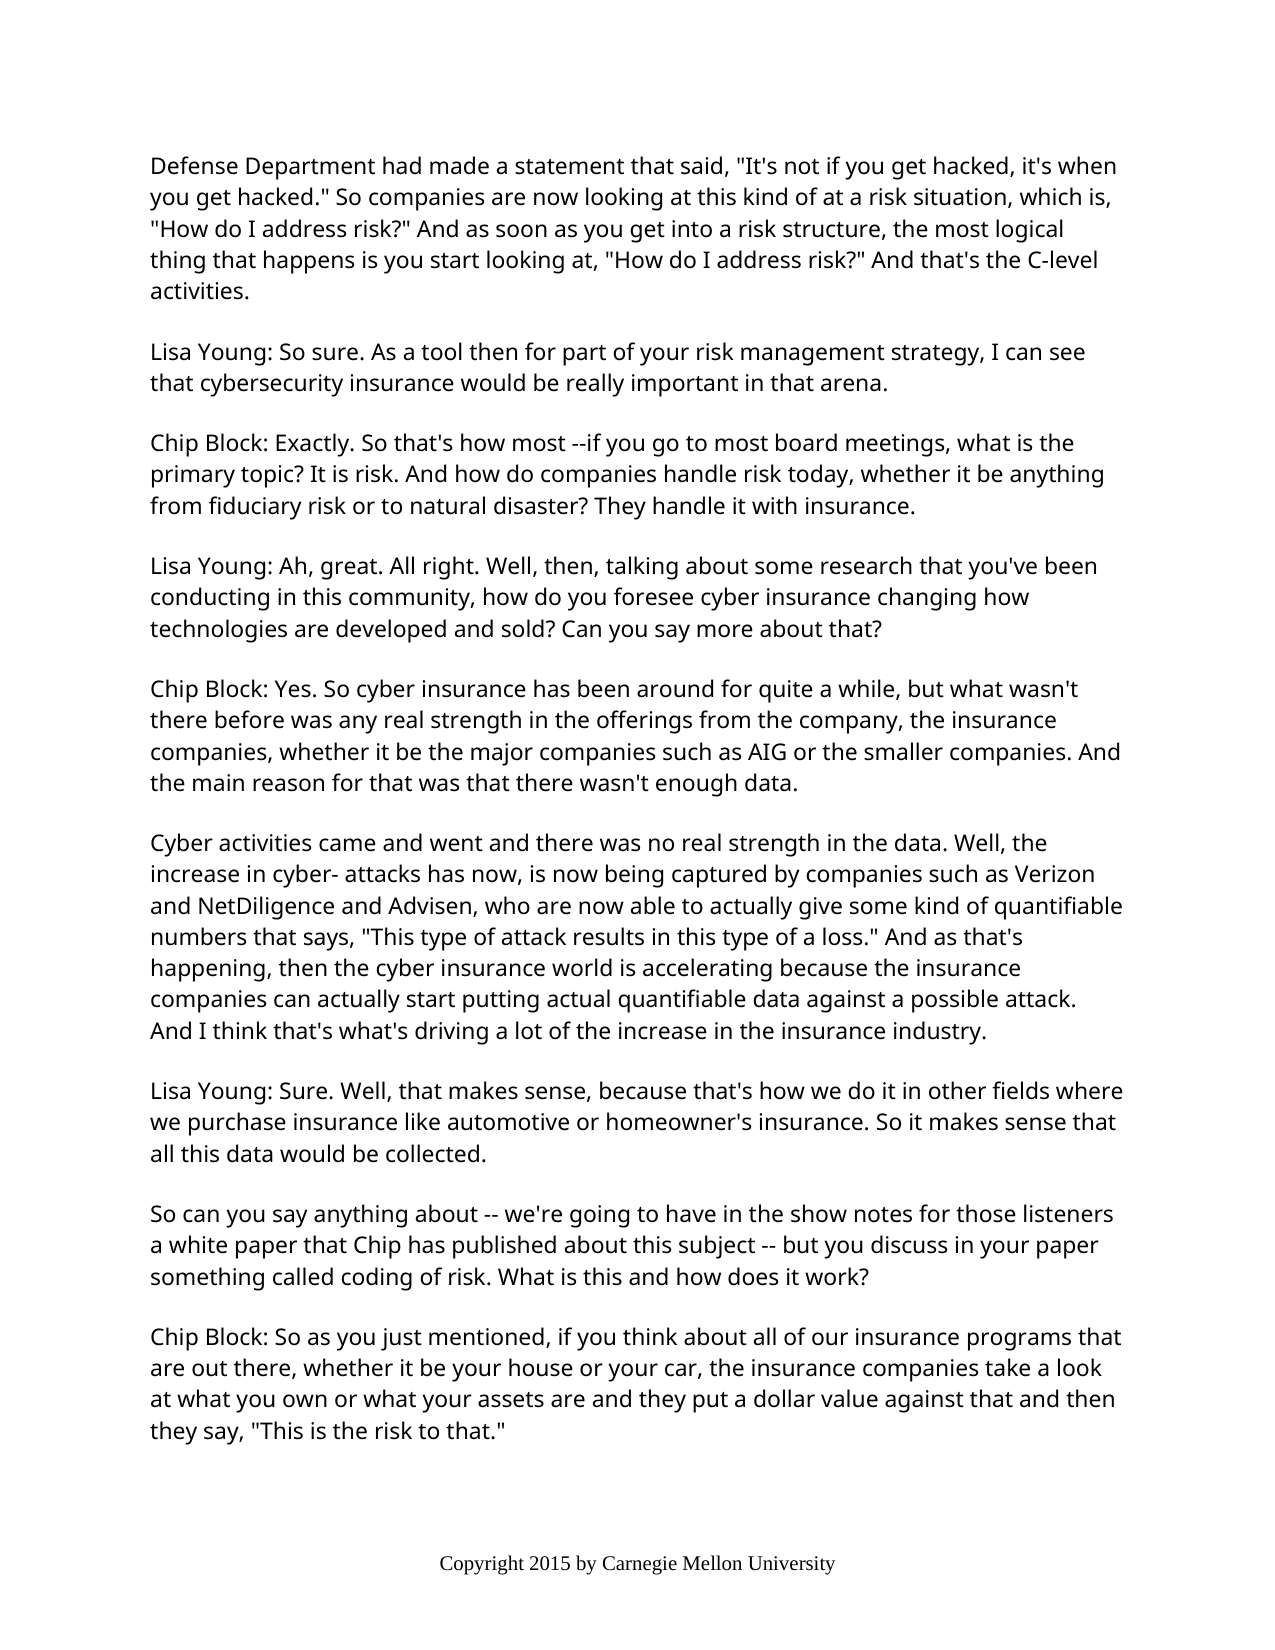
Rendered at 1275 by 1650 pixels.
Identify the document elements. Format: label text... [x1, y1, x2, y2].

text Lisa Young: So sure. As a tool then for part of your risk management strategy, I can see that cybersecurity insurance would be really important in that arena. [150, 335, 1125, 398]
text Chip Block: So as you just mentioned, if you think about all of our insurance programs that are out there, whether it be your house or your car, the insurance companies take a look at what you own or what your assets are and they put a dollar value against that and then they say, "This is the risk to that." [150, 1321, 1125, 1446]
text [150, 150, 1125, 306]
text Cyber activities came and went and there was no real strength in the data. Well, the increase in cyber- attacks has now, is now being captured by companies such as Verizon and NetDiligence and Advisen, who are now able to actually give some kind of quantifiable numbers that says, "This type of attack results in this type of a loss." And as that's happening, then the cyber insurance world is accelerating because the insurance companies can actually start putting actual quantifiable data against a possible attack. And I think that's what's driving a lot of the increase in the insurance industry. [150, 827, 1125, 1046]
text Lisa Young: Sure. Well, that makes sense, because that's how we do it in other fields where we purchase insurance like automotive or homeowner's insurance. So it makes sense that all this data would be collected. [150, 1075, 1125, 1169]
text Chip Block: Exactly. So that's how most --if you go to most board meetings, what is the primary topic? It is risk. And how do companies handle risk today, whether it be anything from fiduciary risk or to natural disaster? They handle it with insurance. [150, 427, 1125, 521]
text So can you say anything about -- we're going to have in the show notes for those listeners a white paper that Chip has published about this subject -- but you discuss in your paper something called coding of risk. What is this and how does it work? [150, 1198, 1125, 1292]
text Chip Block: Yes. So cyber insurance has been around for quite a while, but what wasn't there before was any real strength in the offerings from the company, the insurance companies, whether it be the major companies such as AIG or the smaller companies. And the main reason for that was that there wasn't enough data. [150, 673, 1125, 798]
text Lisa Young: Ah, great. All right. Well, then, talking about some research that you've been conducting in this community, how do you foresee cyber insurance changing how technologies are developed and sold? Can you say more about that? [150, 550, 1125, 644]
